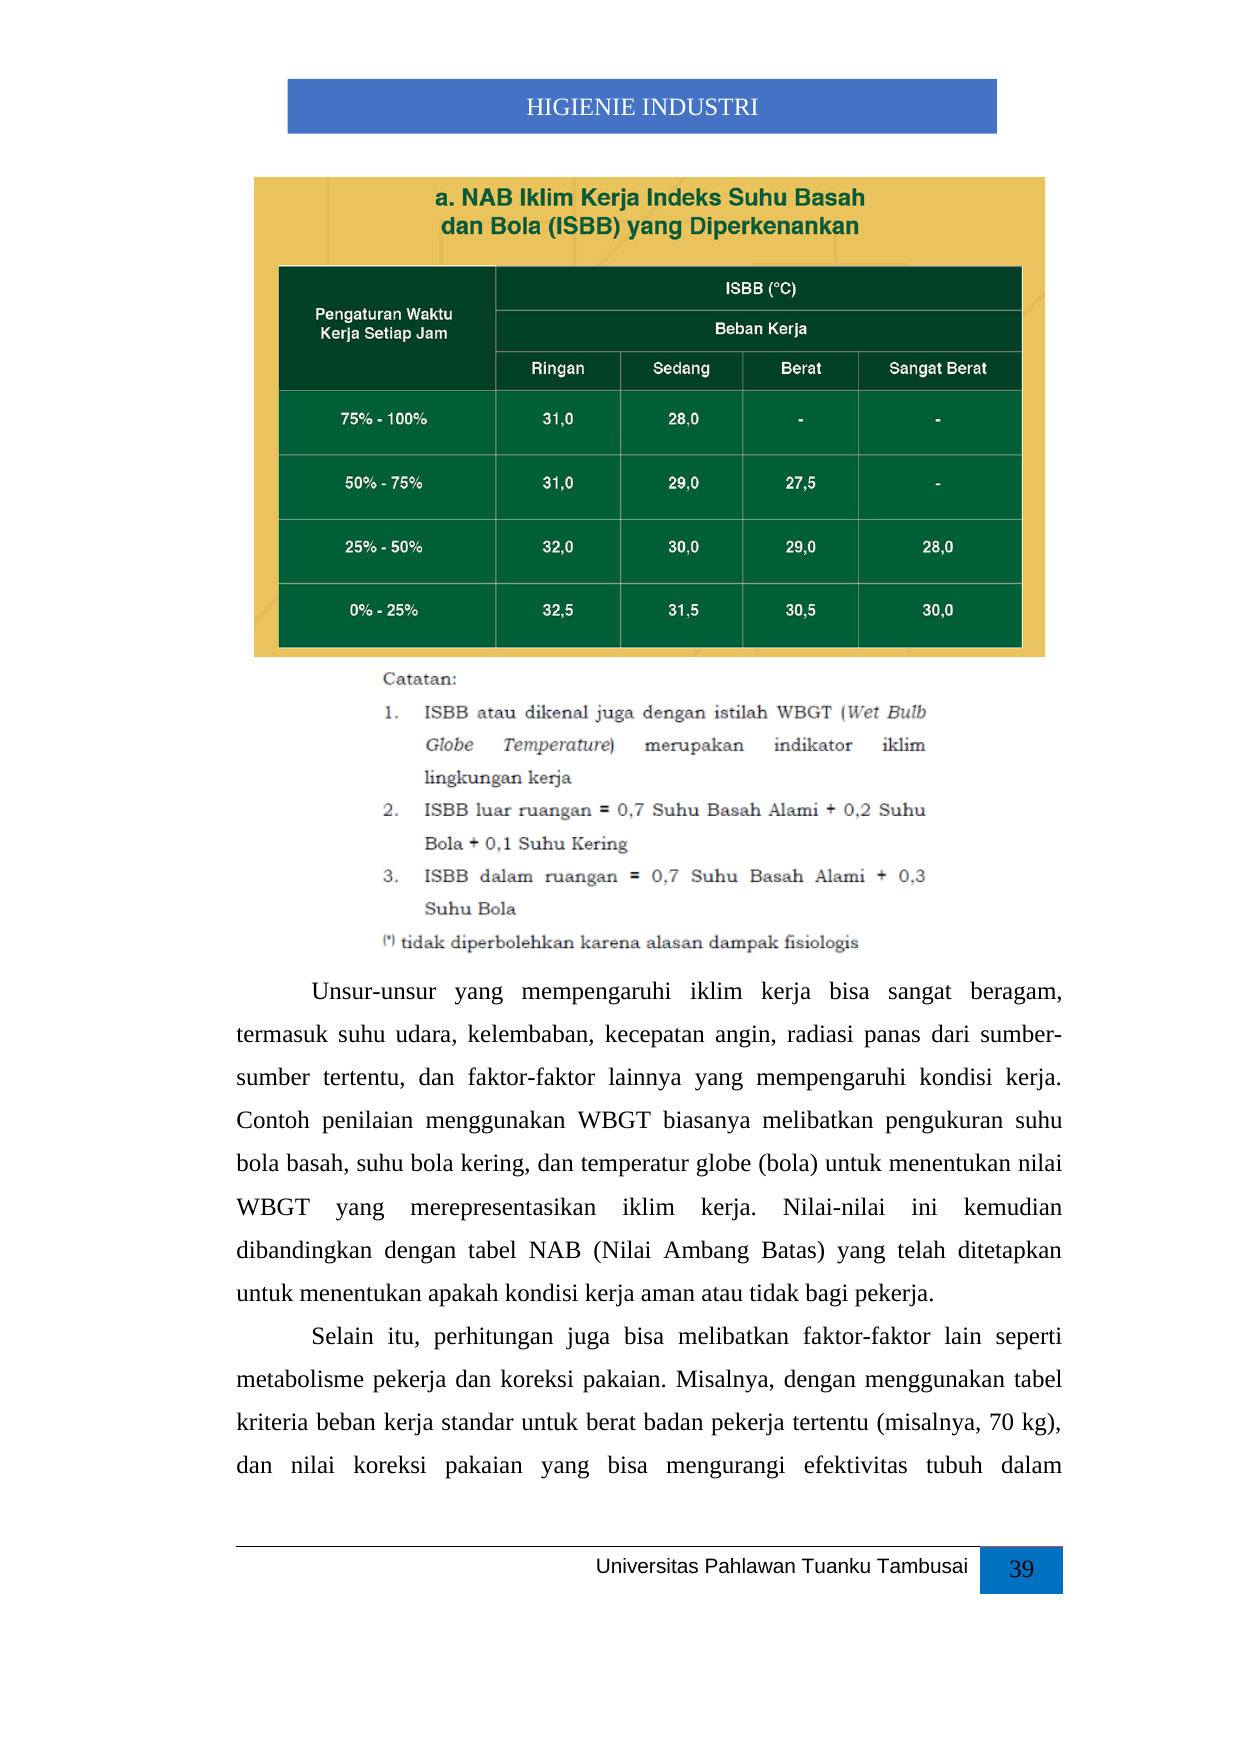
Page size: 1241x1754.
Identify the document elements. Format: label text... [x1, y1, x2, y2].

picture [365, 671, 934, 962]
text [236, 1321, 1063, 1479]
picture [254, 177, 1046, 657]
text Unsur-unsur yang mempengaruhi iklim kerja bisa sangat beragam, termasuk suhu udara, kelembaban, kecepatan angin, radiasi panas dari sumber-sumber tertentu, dan faktor-faktor lainnya yang mempengaruhi kondisi kerja. Contoh penilaian menggunakan WBGT biasanya melibatkan pengukuran suhu bola basah, suhu bola kering, dan temperatur globe (bola) untuk menentukan nilai WBGT yang merepresentasikan iklim kerja. Nilai-nilai ini kemudian dibandingkan dengan tabel NAB (Nilai Ambang Batas) yang telah ditetapkan untuk menentukan apakah kondisi kerja aman atau tidak bagi pekerja. [236, 976, 1063, 1307]
